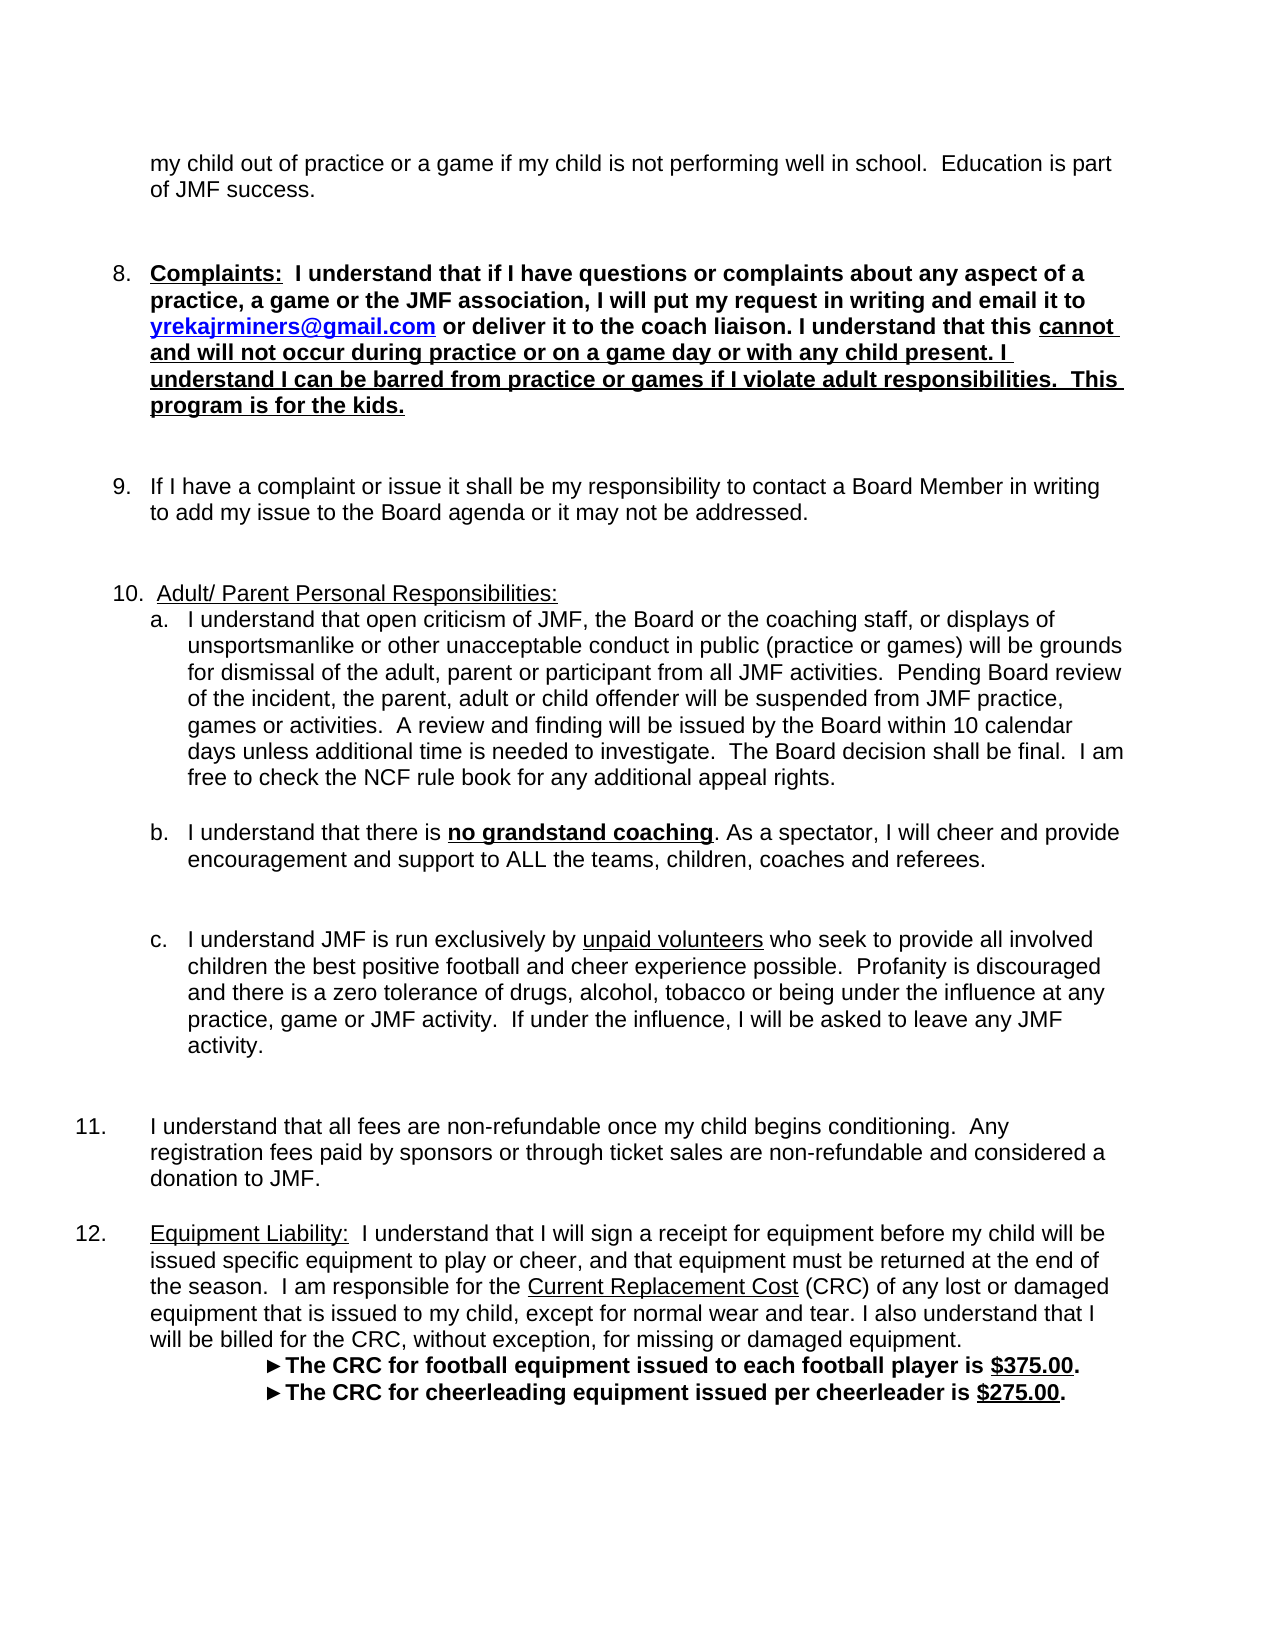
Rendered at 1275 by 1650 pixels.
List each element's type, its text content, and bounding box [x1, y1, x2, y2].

text b. I understand that there is no grandstand coaching. As a spectator, I will cheer and provide encouragement and support to ALL the teams, children, coaches and referees. [150, 819, 1125, 926]
text ►The CRC for cheerleading equipment issued per cheerleader is $275.00. [187, 1378, 1125, 1459]
text a. I understand that open criticism of JMF, the Board or the coaching staff, or displays of unsportsmanlike or other unacceptable conduct in public (practice or games) will be grounds for dismissal of the adult, parent or participant from all JMF activities. Pending Board review of the incident, the parent, adult or child offender will be suspended from JMF practice, games or activities. A review and finding will be issued by the Board within 10 calendar days unless additional time is needed to investigate. The Board decision shall be final. I am free to check the NCF rule book for any additional appeal rights. [150, 606, 1125, 791]
text 12. Equipment Liability: I understand that I will sign a receipt for equipment before my child will be issued specific equipment to play or cheer, and that equipment must be returned at the end of the season. I am responsible for the Current Replacement Cost (CRC) of any lost or damaged equipment that is issued to my child, except for normal wear and tear. I also understand that I will be billed for the CRC, without exception, for missing or damaged equipment. [75, 1220, 1125, 1352]
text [112, 150, 1125, 203]
text 10. Adult/ Parent Personal Responsibilities: [112, 580, 1125, 606]
text c. I understand JMF is run exclusively by unpaid volunteers who seek to provide all involved children the best positive football and cheer experience possible. Profanity is discouraged and there is a zero tolerance of drugs, alcohol, tobacco or being under the influence at any practice, game or JMF activity. If under the influence, I will be asked to leave any JMF activity. [150, 926, 1125, 1113]
text 9. If I have a complaint or issue it shall be my responsibility to contact a Board Member in writing to add my issue to the Board agenda or it may not be addressed. [112, 473, 1125, 580]
text 8. Complaints: I understand that if I have questions or complaints about any aspect of a practice, a game or the JMF association, I will put my request in writing and email it to yrekajrminers@gmail.com or deliver it to the coach liaison. I understand that this cannot and will not occur during practice or on a game day or with any child present. I understand I can be barred from practice or games if I violate adult responsibilities. This program is for the kids. [112, 260, 1125, 473]
text 11. I understand that all fees are non-refundable once my child begins conditioning. Any registration fees paid by sponsors or through ticket sales are non-refundable and considered a donation to JMF. [75, 1113, 1125, 1192]
text ►The CRC for football equipment issued to each football player is $375.00. [187, 1352, 1125, 1378]
